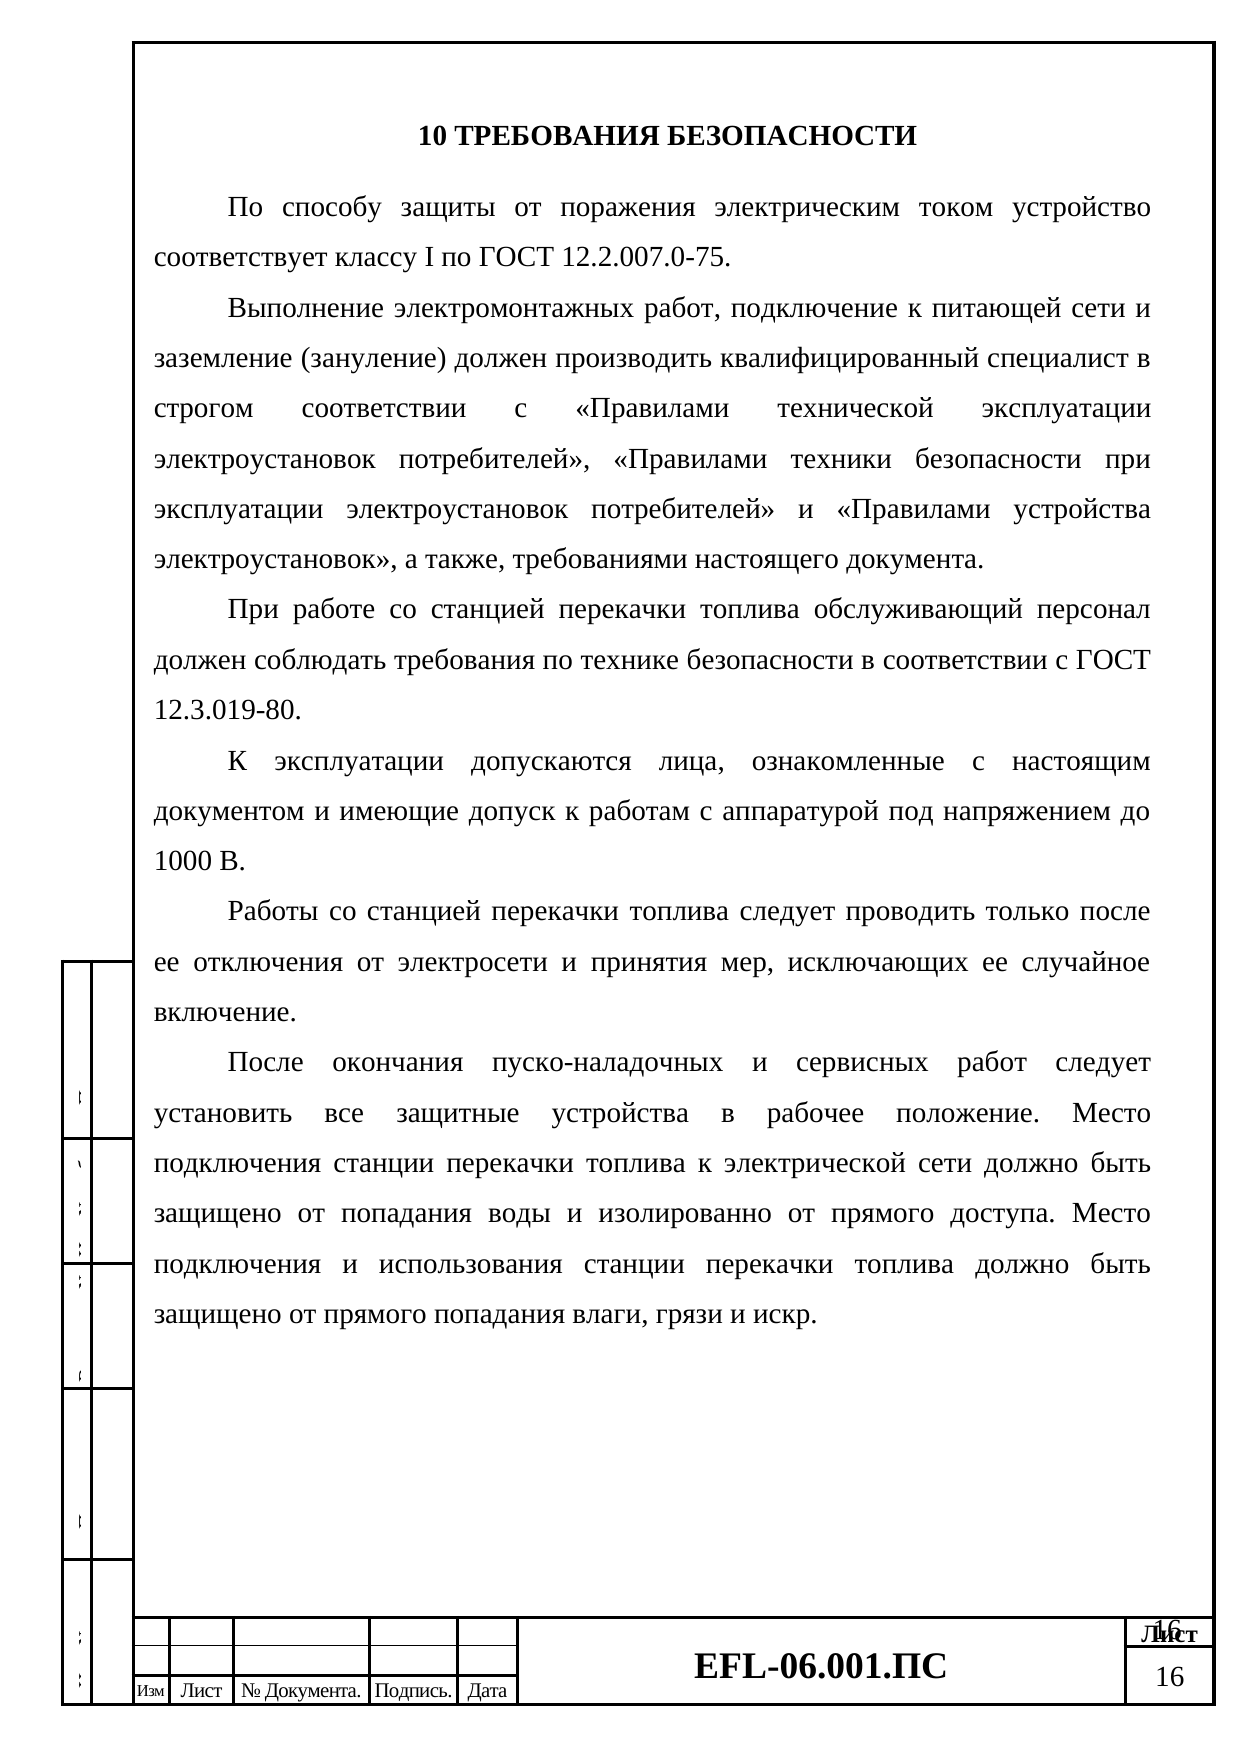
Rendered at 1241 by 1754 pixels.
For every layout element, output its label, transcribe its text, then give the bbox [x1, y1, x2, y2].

text К эксплуатации допускаются лица, ознакомленные с настоящим документом и имеющие допуск к работам с аппаратурой под напряжением до 1000 В. [153, 743, 1152, 877]
text После окончания пуско-наладочных и сервисных работ следует установить все защитные устройства в рабочее положение. Место подключения станции перекачки топлива к электрической сети должно быть защищено от попадания воды и изолированно от прямого доступа. Место подключения и использования станции перекачки топлива должно быть защищено от прямого попадания влаги, грязи и искр. [153, 1044, 1152, 1329]
text Выполнение электромонтажных работ, подключение к питающей сети и заземление (зануление) должен производить квалифицированный специалист в строгом соответствии с «Правилами технической эксплуатации электроустановок потребителей», «Правилами техники безопасности при эксплуатации электроустановок потребителей» и «Правилами устройства электроустановок», а также, требованиями настоящего документа. [153, 290, 1152, 575]
text При работе со станцией перекачки топлива обслуживающий персонал должен соблюдать требования по технике безопасности в соответствии с ГОСТ 12.3.019-80. [153, 592, 1152, 726]
text По способу защиты от поражения электрическим током устройство соответствует классу I по ГОСТ 12.2.007.0-75. [153, 189, 1152, 273]
text 10 ТРЕБОВАНИЯ БЕЗОПАСНОСТИ [153, 118, 1181, 152]
text Работы со станцией перекачки топлива следует проводить только после ее отключения от электросети и принятия мер, исключающих ее случайное включение. [153, 893, 1152, 1028]
